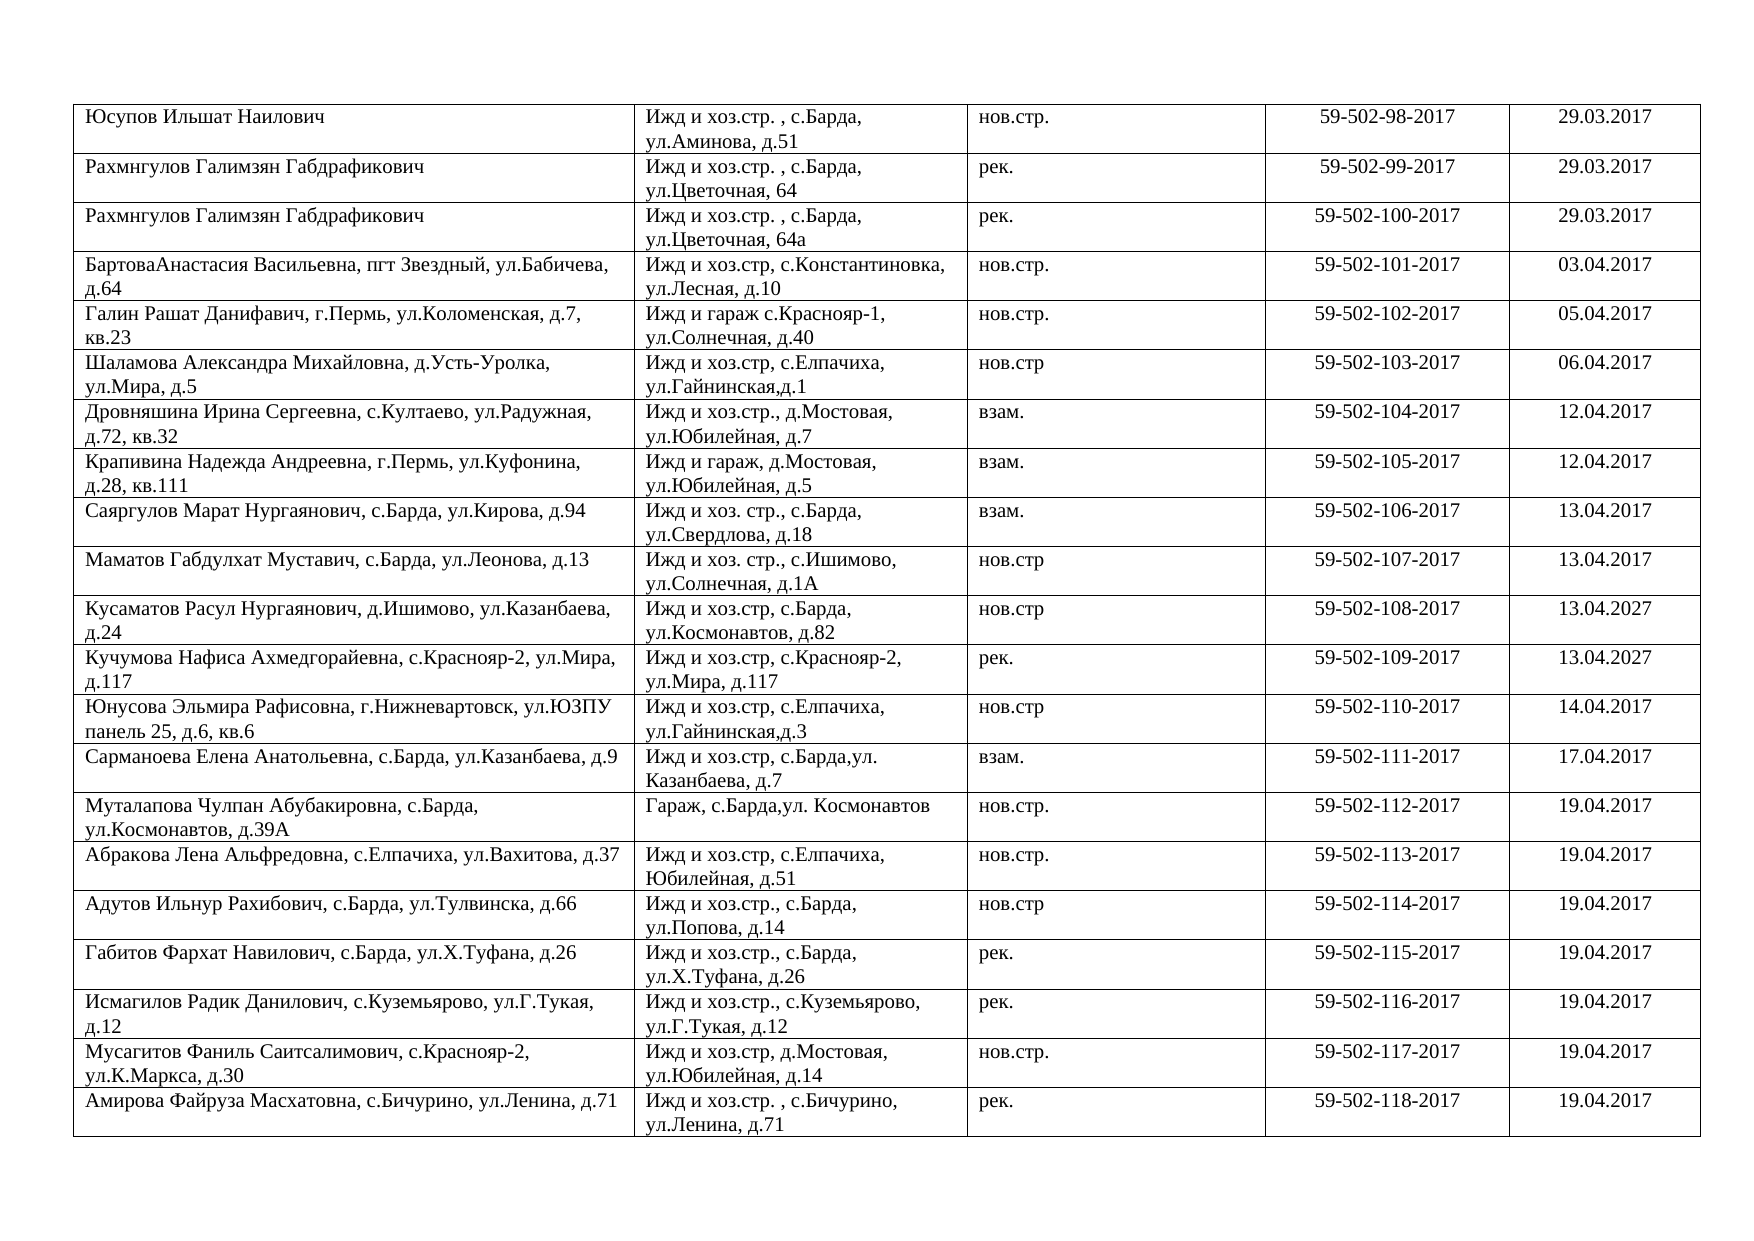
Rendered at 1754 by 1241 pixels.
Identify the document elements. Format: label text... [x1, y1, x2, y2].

table_cell Кучумова Нафиса Ахмедгорайевна, с.Краснояр-2, ул.Мира, д.117 [74, 645, 634, 693]
table_cell взам. [968, 744, 1265, 792]
table_cell взам. [968, 449, 1265, 497]
table_cell Рахмнгулов Галимзян Габдрафикович [74, 154, 634, 202]
table_cell Ижд и хоз. стр., с.Барда, ул.Свердлова, д.18 [635, 498, 967, 546]
table_cell Ижд и хоз.стр, с.Краснояр-2, ул.Мира, д.117 [635, 645, 967, 693]
table_cell рек. [968, 203, 1265, 251]
table_cell 59-502-104-2017 [1266, 400, 1509, 448]
table_cell рек. [968, 940, 1265, 988]
table_cell Крапивина Надежда Андреевна, г.Пермь, ул.Куфонина, д.28, кв.111 [74, 449, 634, 497]
table_cell 13.04.2027 [1510, 645, 1700, 693]
table_cell 59-502-111-2017 [1266, 744, 1509, 792]
table_cell Ижд и хоз.стр, с.Елпачиха, Юбилейная, д.51 [635, 842, 967, 890]
table_cell нов.стр. [968, 793, 1265, 841]
table_cell рек. [968, 1088, 1265, 1136]
table_cell рек. [968, 645, 1265, 693]
table_cell Ижд и хоз.стр, с.Елпачиха, ул.Гайнинская,д.3 [635, 695, 967, 743]
table_cell Ижд и хоз.стр., д.Мостовая, ул.Юбилейная, д.7 [635, 400, 967, 448]
table_cell 03.04.2017 [1510, 252, 1700, 300]
table_cell 59-502-105-2017 [1266, 449, 1509, 497]
table_cell 59-502-117-2017 [1266, 1039, 1509, 1087]
table_cell 13.04.2017 [1510, 547, 1700, 595]
table_cell Ижд и хоз.стр. , с.Барда, ул.Аминова, д.51 [635, 105, 967, 153]
table_cell 59-502-114-2017 [1266, 891, 1509, 939]
table_cell 59-502-99-2017 [1266, 154, 1509, 202]
table_cell взам. [968, 400, 1265, 448]
table_cell Ижд и хоз.стр. , с.Барда, ул.Цветочная, 64 [635, 154, 967, 202]
table_cell 59-502-116-2017 [1266, 990, 1509, 1038]
table_cell 29.03.2017 [1510, 154, 1700, 202]
table_cell 59-502-101-2017 [1266, 252, 1509, 300]
table_cell 59-502-108-2017 [1266, 596, 1509, 644]
table_cell Ижд и хоз.стр, с.Барда,ул. Казанбаева, д.7 [635, 744, 967, 792]
table_cell 19.04.2017 [1510, 940, 1700, 988]
table_cell Дровняшина Ирина Сергеевна, с.Култаево, ул.Радужная, д.72, кв.32 [74, 400, 634, 448]
table_cell 19.04.2017 [1510, 793, 1700, 841]
table_cell 19.04.2017 [1510, 1088, 1700, 1136]
table_cell нов.стр. [968, 105, 1265, 153]
table_cell Шаламова Александра Михайловна, д.Усть-Уролка, ул.Мира, д.5 [74, 350, 634, 398]
table_cell рек. [968, 154, 1265, 202]
table_cell БартоваАнастасия Васильевна, пгт Звездный, ул.Бабичева, д.64 [74, 252, 634, 300]
table_cell нов.стр [968, 695, 1265, 743]
table_cell 19.04.2017 [1510, 842, 1700, 890]
table_cell 13.04.2027 [1510, 596, 1700, 644]
table_cell нов.стр. [968, 301, 1265, 349]
table_cell Абракова Лена Альфредовна, с.Елпачиха, ул.Вахитова, д.37 [74, 842, 634, 890]
table_cell Саяргулов Марат Нургаянович, с.Барда, ул.Кирова, д.94 [74, 498, 634, 546]
table_cell 59-502-110-2017 [1266, 695, 1509, 743]
table_cell Кусаматов Расул Нургаянович, д.Ишимово, ул.Казанбаева, д.24 [74, 596, 634, 644]
table_cell 19.04.2017 [1510, 990, 1700, 1038]
table_cell нов.стр [968, 350, 1265, 398]
table_cell 12.04.2017 [1510, 449, 1700, 497]
table_cell Гараж, с.Барда,ул. Космонавтов [635, 793, 967, 841]
table_cell нов.стр [968, 547, 1265, 595]
table_cell рек. [968, 990, 1265, 1038]
table_cell 59-502-102-2017 [1266, 301, 1509, 349]
table_cell Адутов Ильнур Рахибович, с.Барда, ул.Тулвинска, д.66 [74, 891, 634, 939]
table_cell 59-502-118-2017 [1266, 1088, 1509, 1136]
table_cell Ижд и хоз.стр., с.Барда, ул.Х.Туфана, д.26 [635, 940, 967, 988]
table_cell 29.03.2017 [1510, 203, 1700, 251]
table_cell Галин Рашат Данифавич, г.Пермь, ул.Коломенская, д.7, кв.23 [74, 301, 634, 349]
table_cell 19.04.2017 [1510, 1039, 1700, 1087]
table_cell нов.стр [968, 596, 1265, 644]
table_cell Ижд и хоз.стр, с.Константиновка, ул.Лесная, д.10 [635, 252, 967, 300]
table_cell 12.04.2017 [1510, 400, 1700, 448]
table_cell Ижд и хоз.стр, с.Елпачиха, ул.Гайнинская,д.1 [635, 350, 967, 398]
table_cell Габитов Фархат Навилович, с.Барда, ул.Х.Туфана, д.26 [74, 940, 634, 988]
table_cell взам. [968, 498, 1265, 546]
table_cell 06.04.2017 [1510, 350, 1700, 398]
table_cell нов.стр. [968, 1039, 1265, 1087]
table_cell Ижд и хоз.стр, с.Барда, ул.Космонавтов, д.82 [635, 596, 967, 644]
table_cell 17.04.2017 [1510, 744, 1700, 792]
table_cell 13.04.2017 [1510, 498, 1700, 546]
table_cell Маматов Габдулхат Муставич, с.Барда, ул.Леонова, д.13 [74, 547, 634, 595]
table_cell 59-502-98-2017 [1266, 105, 1509, 153]
table_cell 59-502-113-2017 [1266, 842, 1509, 890]
table_cell 59-502-107-2017 [1266, 547, 1509, 595]
table_cell Муталапова Чулпан Абубакировна, с.Барда, ул.Космонавтов, д.39А [74, 793, 634, 841]
table_cell 59-502-106-2017 [1266, 498, 1509, 546]
table_cell Исмагилов Радик Данилович, с.Куземьярово, ул.Г.Тукая, д.12 [74, 990, 634, 1038]
table_cell Ижд и хоз.стр. , с.Бичурино, ул.Ленина, д.71 [635, 1088, 967, 1136]
table_cell 59-502-115-2017 [1266, 940, 1509, 988]
table_cell 29.03.2017 [1510, 105, 1700, 153]
table_cell Рахмнгулов Галимзян Габдрафикович [74, 203, 634, 251]
table_cell 19.04.2017 [1510, 891, 1700, 939]
table_cell Ижд и хоз.стр, д.Мостовая, ул.Юбилейная, д.14 [635, 1039, 967, 1087]
table_cell Ижд и хоз.стр., с.Куземьярово, ул.Г.Тукая, д.12 [635, 990, 967, 1038]
table_cell Ижд и хоз.стр., с.Барда, ул.Попова, д.14 [635, 891, 967, 939]
table_cell Сарманоева Елена Анатольевна, с.Барда, ул.Казанбаева, д.9 [74, 744, 634, 792]
table_cell 59-502-109-2017 [1266, 645, 1509, 693]
table_cell 14.04.2017 [1510, 695, 1700, 743]
table_cell 59-502-100-2017 [1266, 203, 1509, 251]
table_cell Амирова Файруза Масхатовна, с.Бичурино, ул.Ленина, д.71 [74, 1088, 634, 1136]
table_cell Ижд и хоз.стр. , с.Барда, ул.Цветочная, 64а [635, 203, 967, 251]
table_cell нов.стр. [968, 252, 1265, 300]
table_cell нов.стр [968, 891, 1265, 939]
table_cell Ижд и хоз. стр., с.Ишимово, ул.Солнечная, д.1А [635, 547, 967, 595]
table_cell Ижд и гараж, д.Мостовая, ул.Юбилейная, д.5 [635, 449, 967, 497]
table_cell Юсупов Ильшат Наилович [74, 105, 634, 153]
table_cell 59-502-112-2017 [1266, 793, 1509, 841]
table_cell нов.стр. [968, 842, 1265, 890]
table_cell 05.04.2017 [1510, 301, 1700, 349]
table_cell Мусагитов Фаниль Саитсалимович, с.Краснояр-2, ул.К.Маркса, д.30 [74, 1039, 634, 1087]
table_cell Ижд и гараж с.Краснояр-1, ул.Солнечная, д.40 [635, 301, 967, 349]
table_cell 59-502-103-2017 [1266, 350, 1509, 398]
table_cell Юнусова Эльмира Рафисовна, г.Нижневартовск, ул.ЮЗПУ панель 25, д.6, кв.6 [74, 695, 634, 743]
